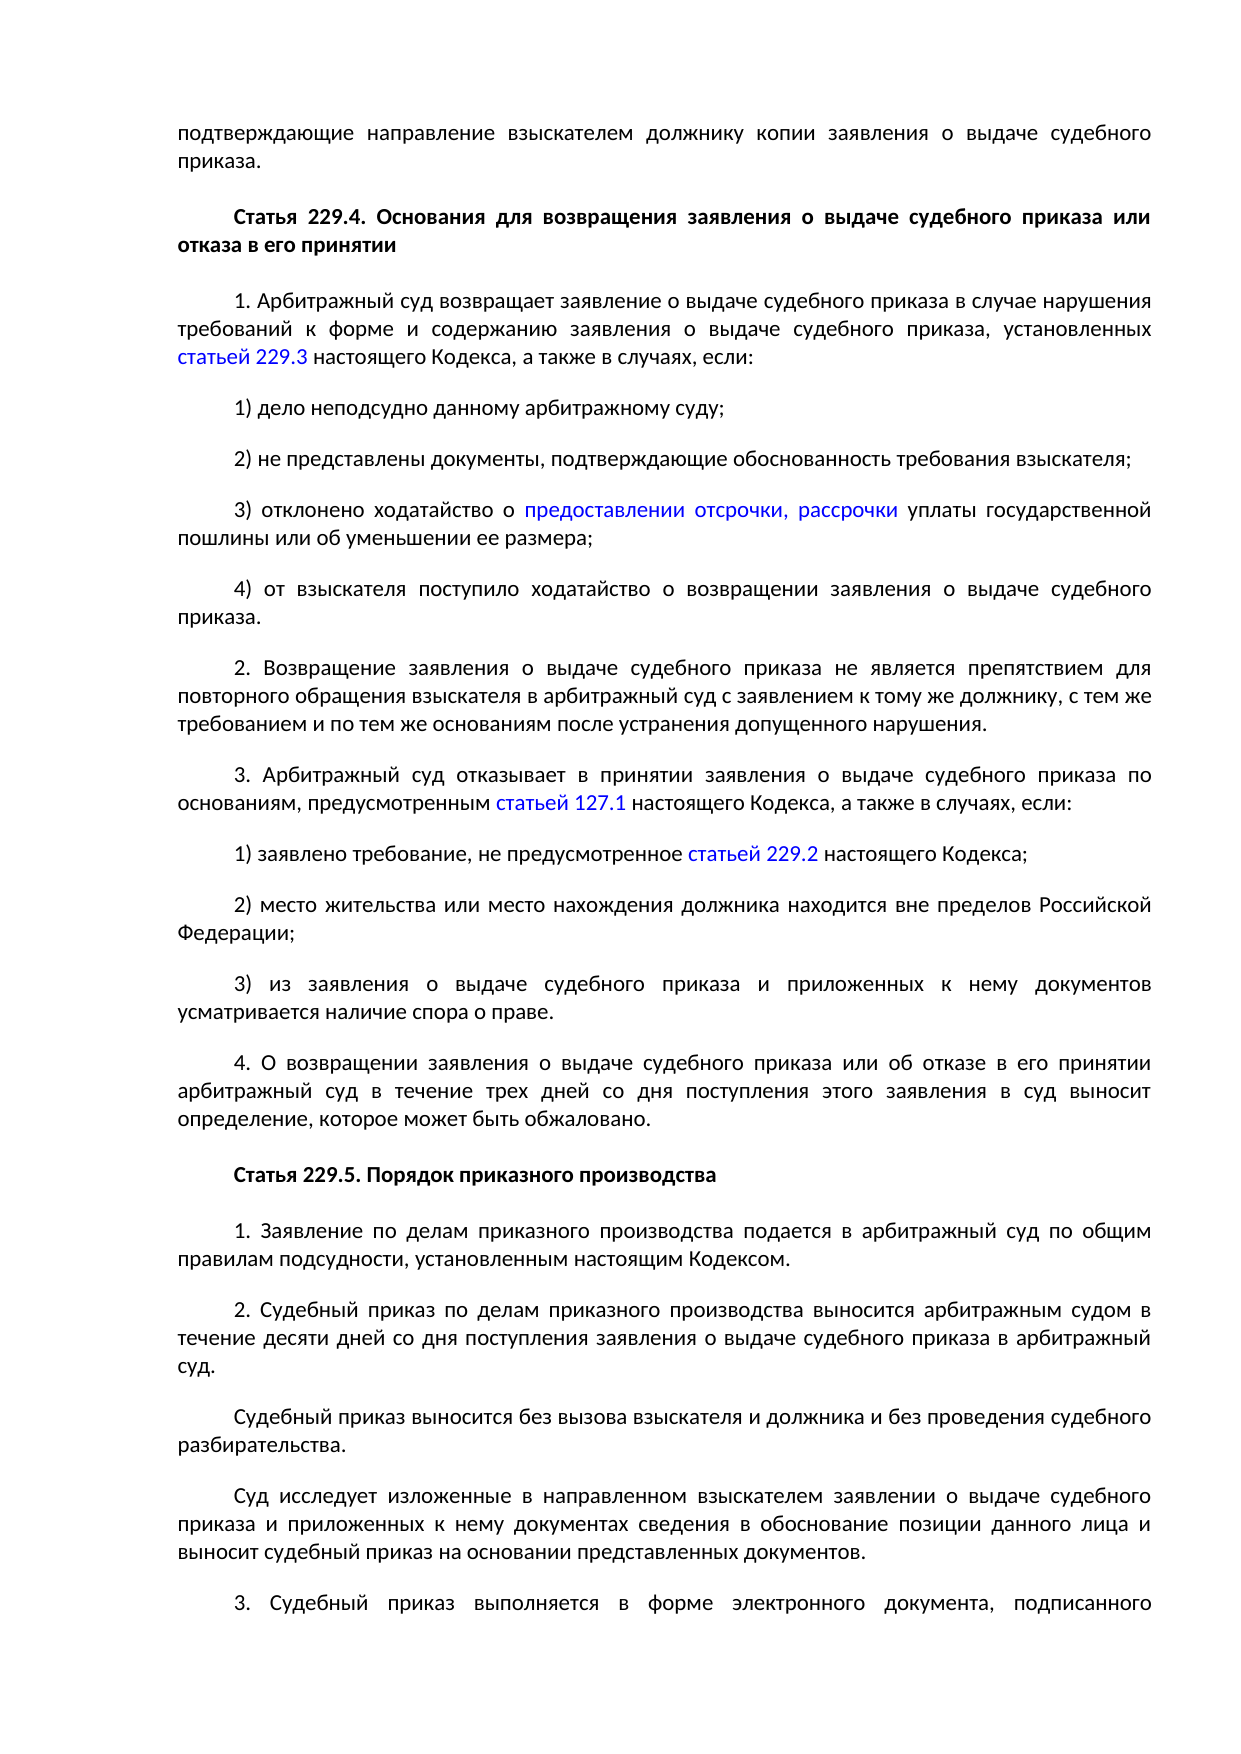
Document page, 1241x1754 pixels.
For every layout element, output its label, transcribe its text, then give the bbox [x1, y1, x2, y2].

text 2) не представлены документы, подтверждающие обоснованность требования взыскателя; [177, 444, 1152, 472]
text 4. О возвращении заявления о выдаче судебного приказа или об отказе в его принятии арбитражный суд в течение трех дней со дня поступления этого заявления в суд выносит определение, которое может быть обжаловано. [177, 1048, 1152, 1132]
title Статья 229.5. Порядок приказного производства [177, 1160, 1152, 1188]
text 3. Арбитражный суд отказывает в принятии заявления о выдаче судебного приказа по основаниям, предусмотренным статьей 127.1 настоящего Кодекса, а также в случаях, если: [177, 760, 1152, 816]
text 4) от взыскателя поступило ходатайство о возвращении заявления о выдаче судебного приказа. [177, 574, 1152, 630]
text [177, 1588, 1152, 1616]
text 3) отклонено ходатайство о предоставлении отсрочки, рассрочки уплаты государственной пошлины или об уменьшении ее размера; [177, 495, 1152, 551]
text 1) дело неподсудно данному арбитражному суду; [177, 393, 1152, 421]
text 2) место жительства или место нахождения должника находится вне пределов Российской Федерации; [177, 890, 1152, 946]
text 3) из заявления о выдаче судебного приказа и приложенных к нему документов усматривается наличие спора о праве. [177, 969, 1152, 1025]
text Судебный приказ выносится без вызова взыскателя и должника и без проведения судебного разбирательства. [177, 1402, 1152, 1458]
text 1. Заявление по делам приказного производства подается в арбитражный суд по общим правилам подсудности, установленным настоящим Кодексом. [177, 1216, 1152, 1272]
text 1. Арбитражный суд возвращает заявление о выдаче судебного приказа в случае нарушения требований к форме и содержанию заявления о выдаче судебного приказа, установленных статьей 229.3 настоящего Кодекса, а также в случаях, если: [177, 286, 1152, 370]
text 2. Возвращение заявления о выдаче судебного приказа не является препятствием для повторного обращения взыскателя в арбитражный суд с заявлением к тому же должнику, с тем же требованием и по тем же основаниям после устранения допущенного нарушения. [177, 653, 1152, 737]
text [177, 118, 1152, 174]
text 1) заявлено требование, не предусмотренное статьей 229.2 настоящего Кодекса; [177, 839, 1152, 867]
text Суд исследует изложенные в направленном взыскателем заявлении о выдаче судебного приказа и приложенных к нему документах сведения в обоснование позиции данного лица и выносит судебный приказ на основании представленных документов. [177, 1481, 1152, 1565]
title Статья 229.4. Основания для возвращения заявления о выдаче судебного приказа или отказа в его принятии [177, 202, 1152, 258]
text 2. Судебный приказ по делам приказного производства выносится арбитражным судом в течение десяти дней со дня поступления заявления о выдаче судебного приказа в арбитражный суд. [177, 1295, 1152, 1379]
